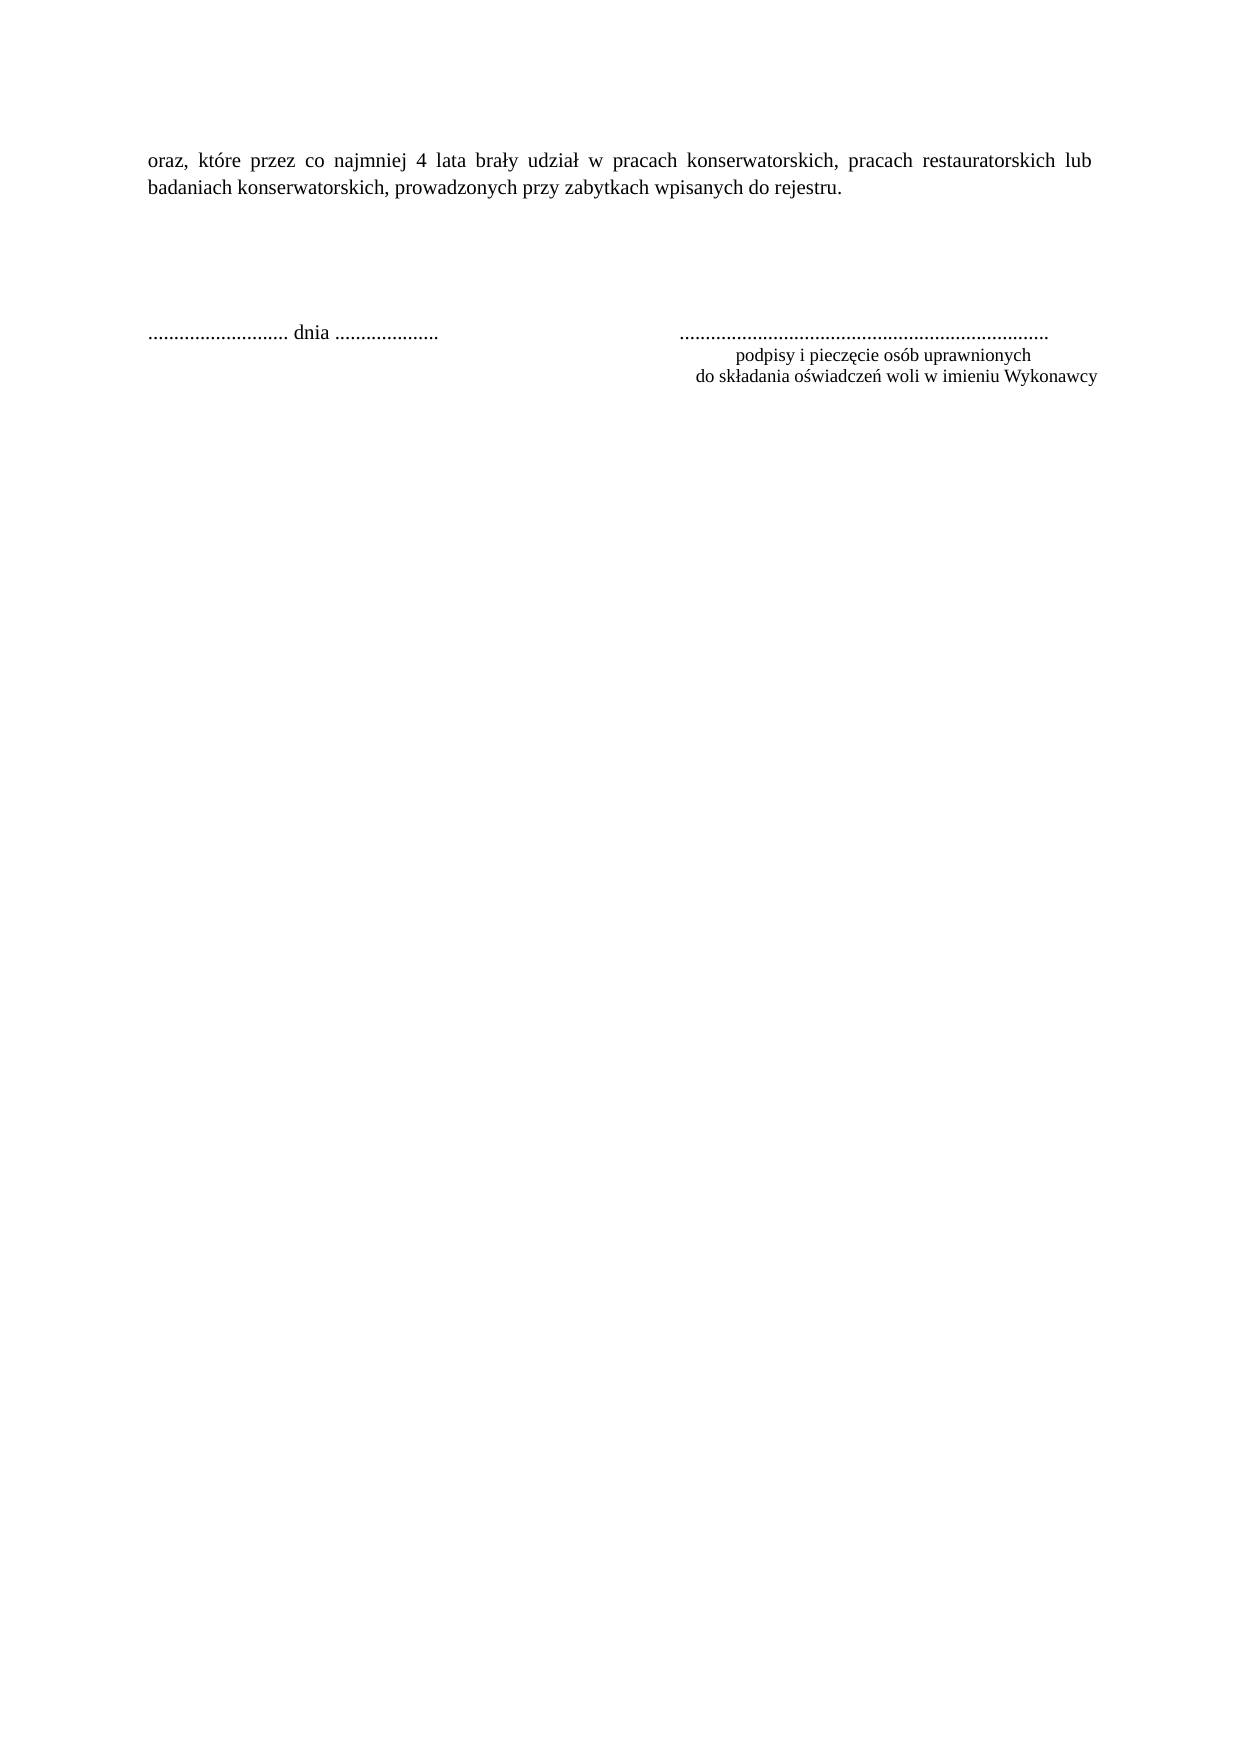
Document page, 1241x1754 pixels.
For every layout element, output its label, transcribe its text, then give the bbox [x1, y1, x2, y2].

text oraz, które przez co najmniej 4 lata brały udział w pracach konserwatorskich, pracach restauratorskich lub badaniach konserwatorskich, prowadzonych przy zabytkach wpisanych do rejestru. [148, 148, 1093, 199]
text do składania oświadczeń woli w imieniu Wykonawcy [674, 365, 1119, 387]
text podpisy i pieczęcie osób uprawnionych [674, 344, 1093, 365]
text ........................... dnia .................... ....................................................................... [148, 319, 1093, 344]
